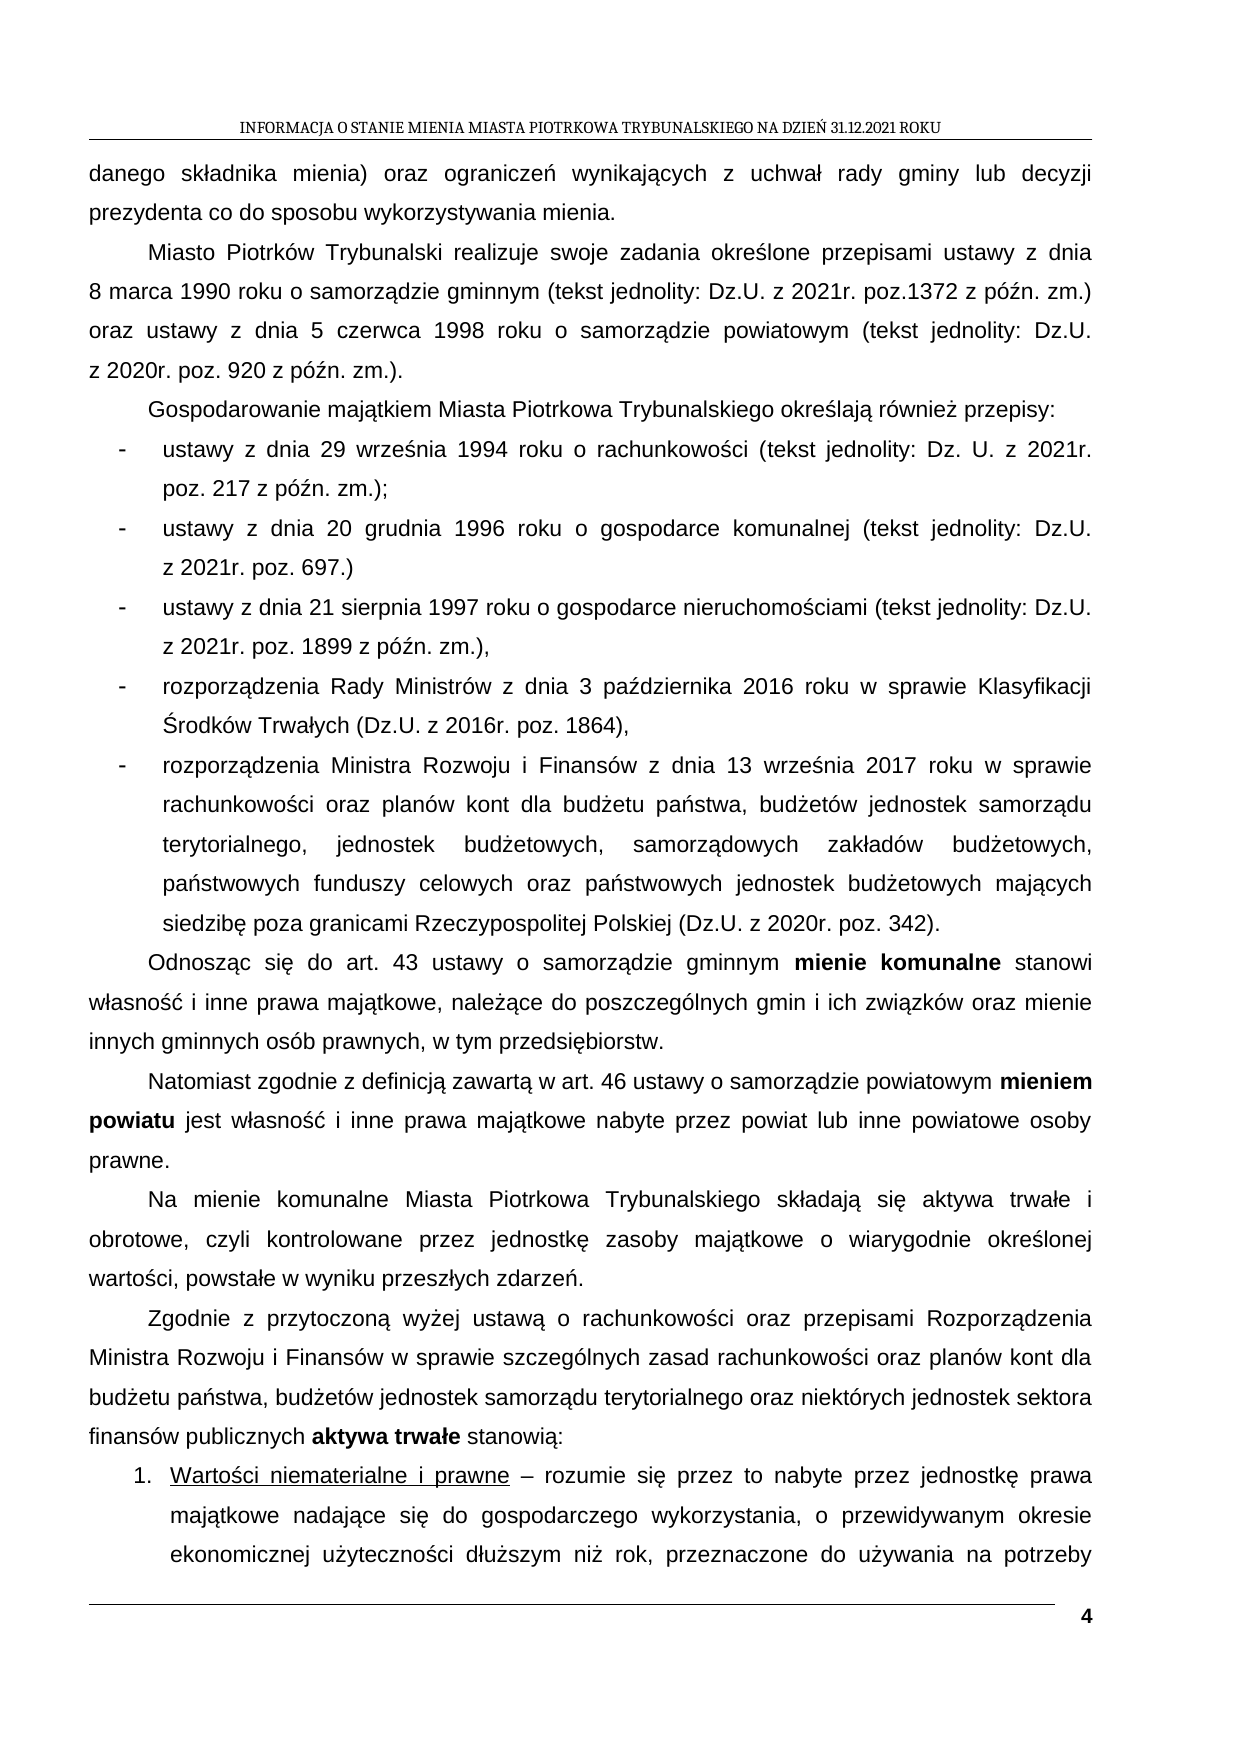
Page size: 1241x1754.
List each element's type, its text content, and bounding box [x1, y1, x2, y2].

text Gospodarowanie majątkiem Miasta Piotrkowa Trybunalskiego określają również przepisy: [89, 396, 1092, 423]
list rozporządzenia Rady Ministrów z dnia 3 października 2016 roku w sprawie Klasyfikacji Środków Trwałych (Dz.U. z 2016r. poz. 1864), [118, 673, 1092, 739]
list ustawy z dnia 29 września 1994 roku o rachunkowości (tekst jednolity: Dz. U. z 2021r. poz. 217 z późn. zm.); [118, 436, 1092, 502]
list ustawy z dnia 20 grudnia 1996 roku o gospodarce komunalnej (tekst jednolity: Dz.U. z 2021r. poz. 697.) [118, 515, 1092, 581]
list ustawy z dnia 21 sierpnia 1997 roku o gospodarce nieruchomościami (tekst jednolity: Dz.U. z 2021r. poz. 1899 z późn. zm.), [118, 594, 1092, 660]
text Natomiast zgodnie z definicją zawartą w art. 46 ustawy o samorządzie powiatowym mieniem powiatu jest własność i inne prawa majątkowe nabyte przez powiat lub inne powiatowe osoby prawne. [89, 1068, 1092, 1173]
text Odnosząc się do art. 43 ustawy o samorządzie gminnym mienie komunalne stanowi własność i inne prawa majątkowe, należące do poszczególnych gmin i ich związków oraz mienie innych gminnych osób prawnych, w tym przedsiębiorstw. [89, 949, 1092, 1054]
text Miasto Piotrków Trybunalski realizuje swoje zadania określone przepisami ustawy z dnia 8 marca 1990 roku o samorządzie gminnym (tekst jednolity: Dz.U. z 2021r. poz.1372 z późn. zm.) oraz ustawy z dnia 5 czerwca 1998 roku o samorządzie powiatowym (tekst jednolity: Dz.U. z 2020r. poz. 920 z późn. zm.). [89, 238, 1092, 383]
list rozporządzenia Ministra Rozwoju i Finansów z dnia 13 września 2017 roku w sprawie rachunkowości oraz planów kont dla budżetu państwa, budżetów jednostek samorządu terytorialnego, jednostek budżetowych, samorządowych zakładów budżetowych, państwowych funduszy celowych oraz państwowych jednostek budżetowych mających siedzibę poza granicami Rzeczypospolitej Polskiej (Dz.U. z 2020r. poz. 342). [118, 752, 1092, 936]
text Zgodnie z przytoczoną wyżej ustawą o rachunkowości oraz przepisami Rozporządzenia Ministra Rozwoju i Finansów w sprawie szczególnych zasad rachunkowości oraz planów kont dla budżetu państwa, budżetów jednostek samorządu terytorialnego oraz niektórych jednostek sektora finansów publicznych aktywa trwałe stanowią: [89, 1304, 1092, 1449]
text Na mienie komunalne Miasta Piotrkowa Trybunalskiego składają się aktywa trwałe i obrotowe, czyli kontrolowane przez jednostkę zasoby majątkowe o wiarygodnie określonej wartości, powstałe w wyniku przeszłych zdarzeń. [89, 1186, 1092, 1291]
